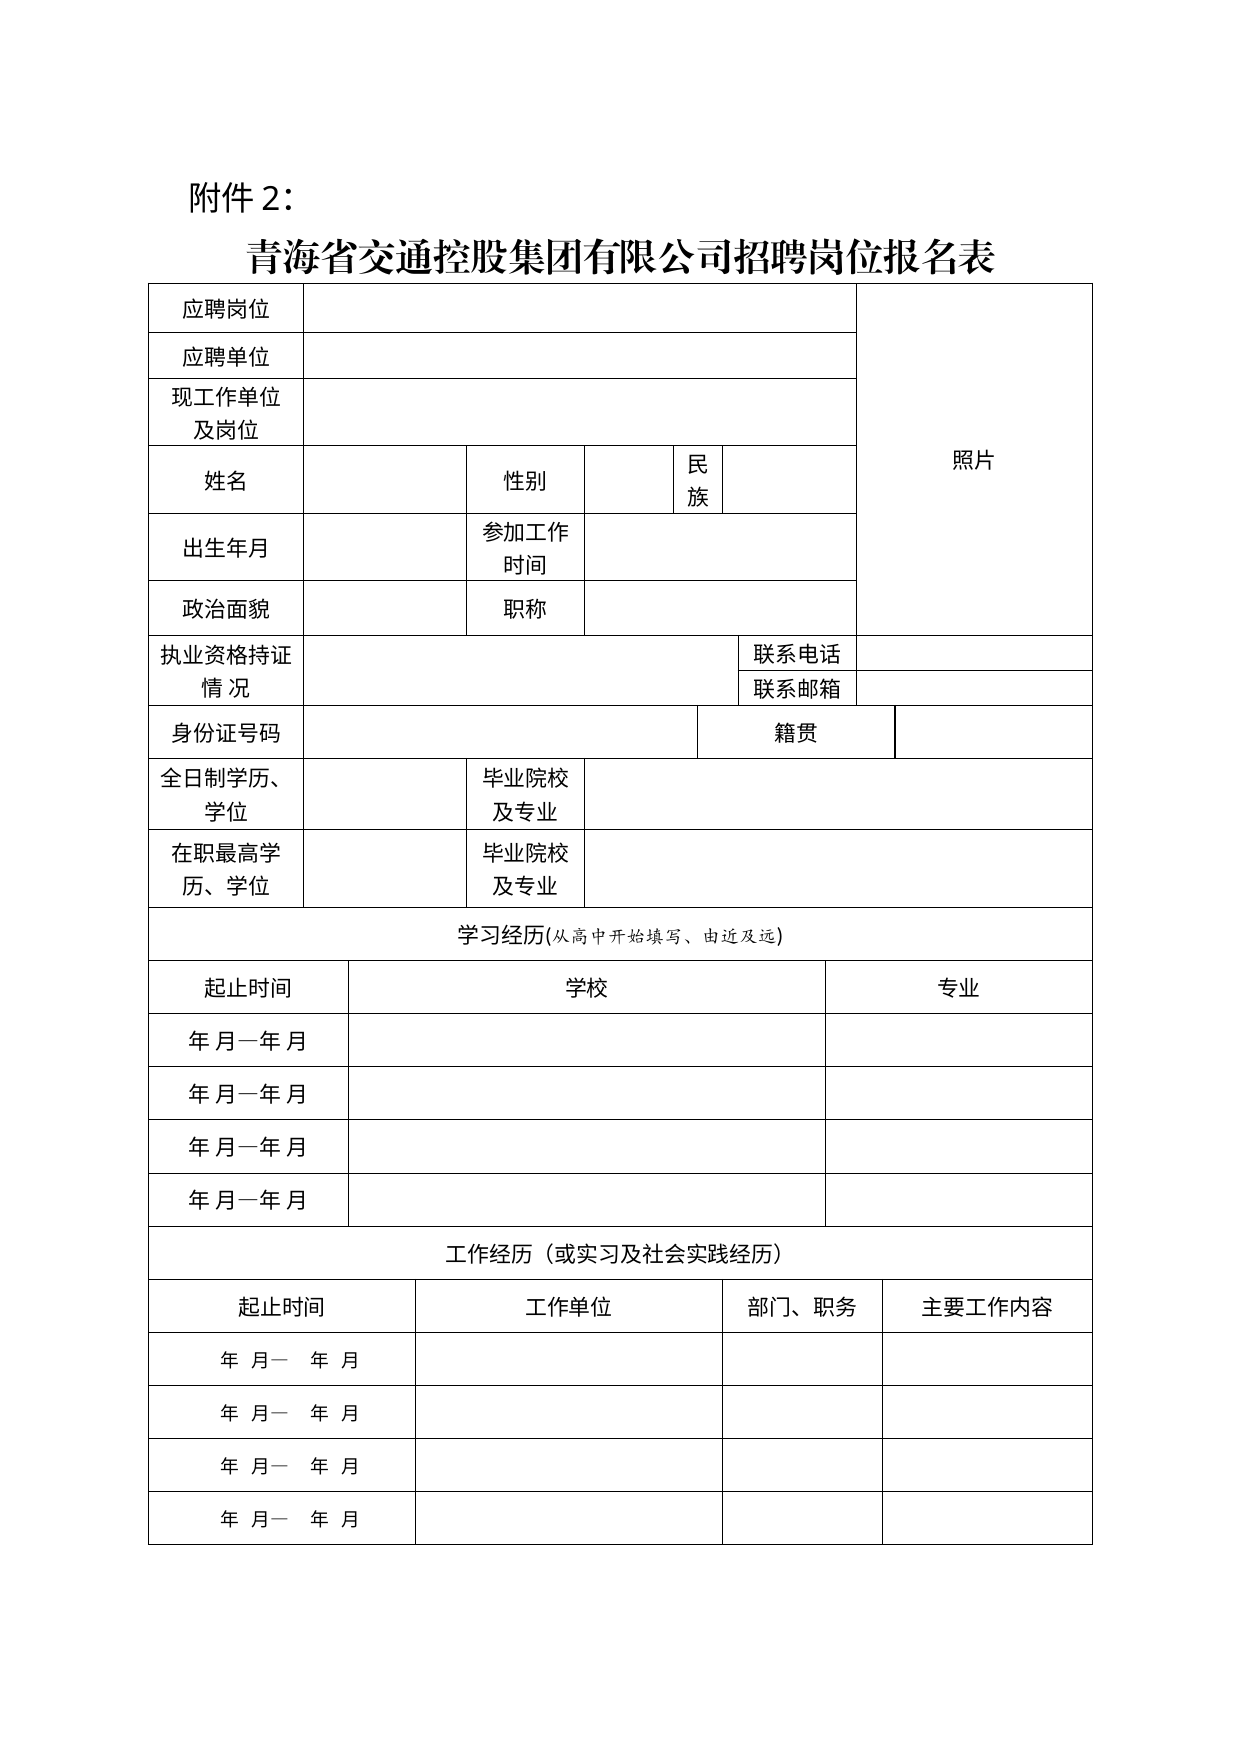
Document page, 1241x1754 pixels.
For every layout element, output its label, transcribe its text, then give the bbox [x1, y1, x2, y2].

table_cell [349, 1067, 825, 1119]
table_cell 职称 [467, 581, 584, 635]
table_cell 姓名 [149, 446, 303, 513]
table_cell [304, 759, 466, 829]
table_cell 工作单位 [416, 1280, 722, 1332]
table_cell [349, 1174, 825, 1226]
table_cell 现工作单位 及岗位 [149, 379, 303, 445]
table_cell [349, 1120, 825, 1172]
table_cell 部门、职务 [723, 1280, 882, 1332]
table_cell [585, 514, 856, 580]
table_cell [585, 830, 1092, 907]
table_cell 毕业院校及专业 [467, 759, 584, 829]
table_cell 年 月—年 月 [149, 1067, 348, 1119]
table_cell 主要工作内容 [883, 1280, 1092, 1332]
table_cell 专业 [826, 961, 1092, 1013]
table_cell [883, 1492, 1092, 1544]
table_cell [304, 830, 466, 907]
table_cell 联系邮箱 [739, 671, 856, 705]
table_cell 年 月—年 月 [149, 1120, 348, 1172]
table_cell [826, 1067, 1092, 1119]
table_cell 年 月— 年 月 [149, 1386, 415, 1438]
table_cell [304, 333, 856, 378]
table_cell 学校 [349, 961, 825, 1013]
text 附件2： [188, 162, 1052, 222]
table_cell [883, 1386, 1092, 1438]
table_cell [304, 514, 466, 580]
table_cell 籍贯 [698, 706, 894, 758]
table_cell [304, 706, 697, 758]
table_cell [585, 446, 673, 513]
table_cell 工作经历（或实习及社会实践经历） [149, 1227, 1092, 1279]
table_cell [585, 581, 856, 635]
table_cell [416, 1333, 722, 1385]
table_header 应聘岗位 [149, 284, 303, 332]
table_cell [349, 1014, 825, 1066]
table_cell [304, 581, 466, 635]
table_cell [826, 1014, 1092, 1066]
table_cell 执业资格持证情 况 [149, 636, 303, 705]
table_cell 政治面貌 [149, 581, 303, 635]
table_cell [883, 1333, 1092, 1385]
table_cell 年 月— 年 月 [149, 1333, 415, 1385]
table_cell 在职最高学历、学位 [149, 830, 303, 907]
table_cell 毕业院校及专业 [467, 830, 584, 907]
table_cell 学习经历(从高中开始填写、由近及远) [149, 908, 1092, 960]
table_cell [826, 1174, 1092, 1226]
table_cell 起止时间 [149, 1280, 415, 1332]
table_cell 年 月—年 月 [149, 1174, 348, 1226]
table_cell [857, 636, 1092, 670]
table_cell [416, 1439, 722, 1491]
table_cell 身份证号码 [149, 706, 303, 758]
table_cell [857, 671, 1092, 705]
table_cell 起止时间 [149, 961, 348, 1013]
table_cell 联系电话 [739, 636, 856, 670]
table_cell 民族 [674, 446, 722, 513]
table_cell 年 月— 年 月 [149, 1492, 415, 1544]
table_cell 全日制学历、学位 [149, 759, 303, 829]
table_cell [723, 1439, 882, 1491]
table_cell 出生年月 [149, 514, 303, 580]
table_cell [723, 1492, 882, 1544]
table_cell [416, 1492, 722, 1544]
table_cell [304, 446, 466, 513]
table_cell [723, 1333, 882, 1385]
table_cell 年 月— 年 月 [149, 1439, 415, 1491]
text 青海省交通控股集团有限公司招聘岗位报名表 [188, 222, 1052, 282]
table_cell [304, 636, 738, 705]
table_cell [723, 1386, 882, 1438]
table_cell [585, 759, 1092, 829]
table_cell 应聘单位 [149, 333, 303, 378]
table_cell 年 月—年 月 [149, 1014, 348, 1066]
table_cell [416, 1386, 722, 1438]
table_cell [896, 706, 1092, 758]
table_cell [723, 446, 856, 513]
table_cell [304, 379, 856, 445]
table_cell 性别 [467, 446, 584, 513]
table_header [304, 284, 856, 332]
table_cell [826, 1120, 1092, 1172]
table_header 照片 [857, 284, 1092, 635]
table_cell 参加工作时间 [467, 514, 584, 580]
table_cell [883, 1439, 1092, 1491]
